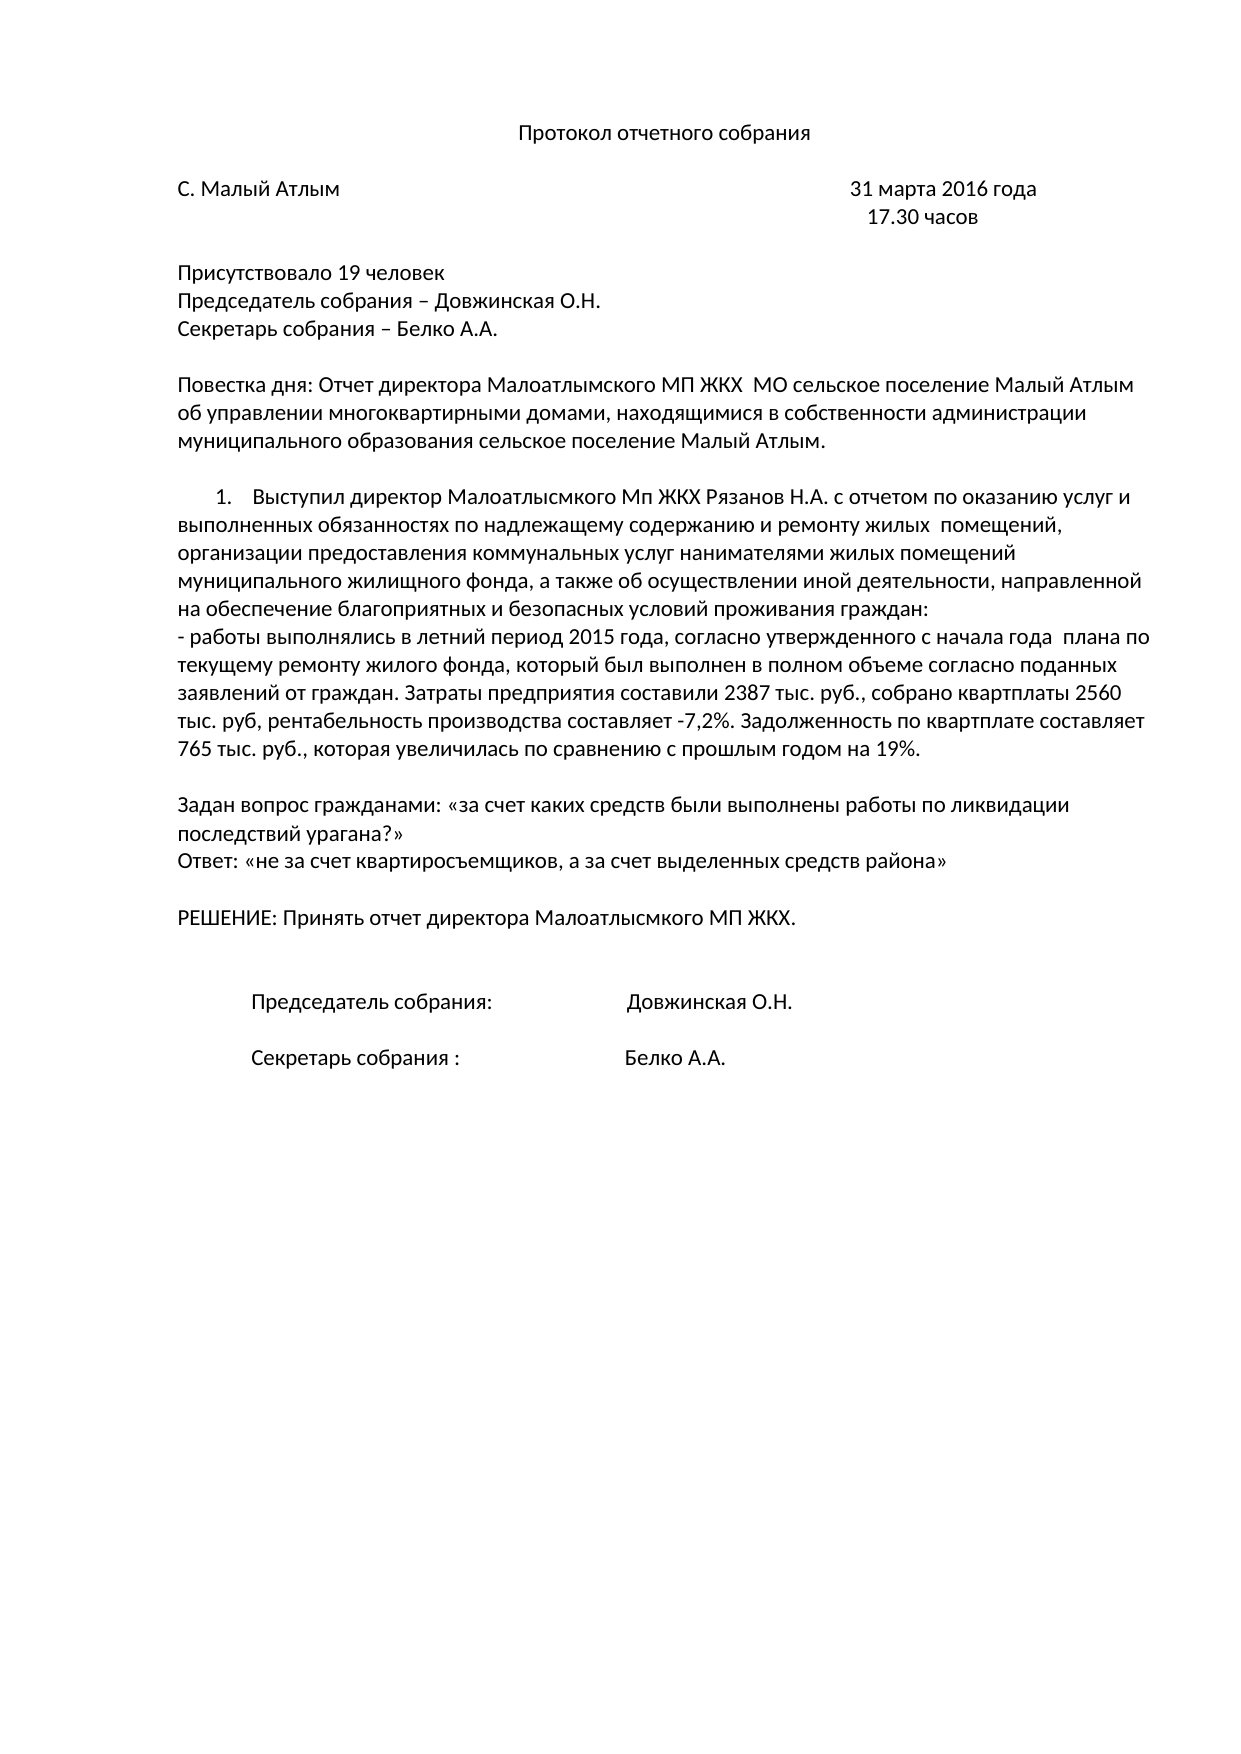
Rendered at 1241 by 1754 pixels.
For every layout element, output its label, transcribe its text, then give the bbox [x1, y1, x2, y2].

text - работы выполнялись в летний период 2015 года, согласно утвержденного с начала года плана по текущему ремонту жилого фонда, который был выполнен в полном объеме согласно поданных заявлений от граждан. Затраты предприятия составили 2387 тыс. руб., собрано квартплаты 2560 тыс. руб, рентабельность производства составляет -7,2%. Задолженность по квартплате составляет 765 тыс. руб., которая увеличилась по сравнению с прошлым годом на 19%. [177, 622, 1152, 763]
text Секретарь собрания – Белко А.А. [177, 314, 1152, 342]
text Задан вопрос гражданами: «за счет каких средств были выполнены работы по ликвидации последствий урагана?» [177, 791, 1152, 847]
text Присутствовало 19 человек [177, 258, 1152, 286]
text Ответ: «не за счет квартиросъемщиков, а за счет выделенных средств района» [177, 847, 1152, 875]
list Выступил директор Малоатлысмкого Мп ЖКХ Рязанов Н.А. с отчетом по оказанию услуг и [215, 482, 1152, 510]
text Повестка дня: Отчет директора Малоатлымского МП ЖКХ МО сельское поселение Малый Атлым об управлении многоквартирными домами, находящимися в собственности администрации муниципального образования сельское поселение Малый Атлым. [177, 370, 1152, 454]
text Председатель собрания: Довжинская О.Н. [177, 987, 1152, 1015]
text 17.30 часов [177, 202, 1152, 230]
text Председатель собрания – Довжинская О.Н. [177, 286, 1152, 314]
text выполненных обязанностях по надлежащему содержанию и ремонту жилых помещений, организации предоставления коммунальных услуг нанимателями жилых помещений муниципального жилищного фонда, а также об осуществлении иной деятельности, направленной на обеспечение благоприятных и безопасных условий проживания граждан: [177, 510, 1152, 622]
text РЕШЕНИЕ: Принять отчет директора Малоатлысмкого МП ЖКХ. [177, 903, 1152, 931]
text Протокол отчетного собрания [177, 118, 1152, 146]
text С. Малый Атлым 31 марта 2016 года [177, 174, 1152, 202]
text Секретарь собрания : Белко А.А. [177, 1043, 1152, 1071]
